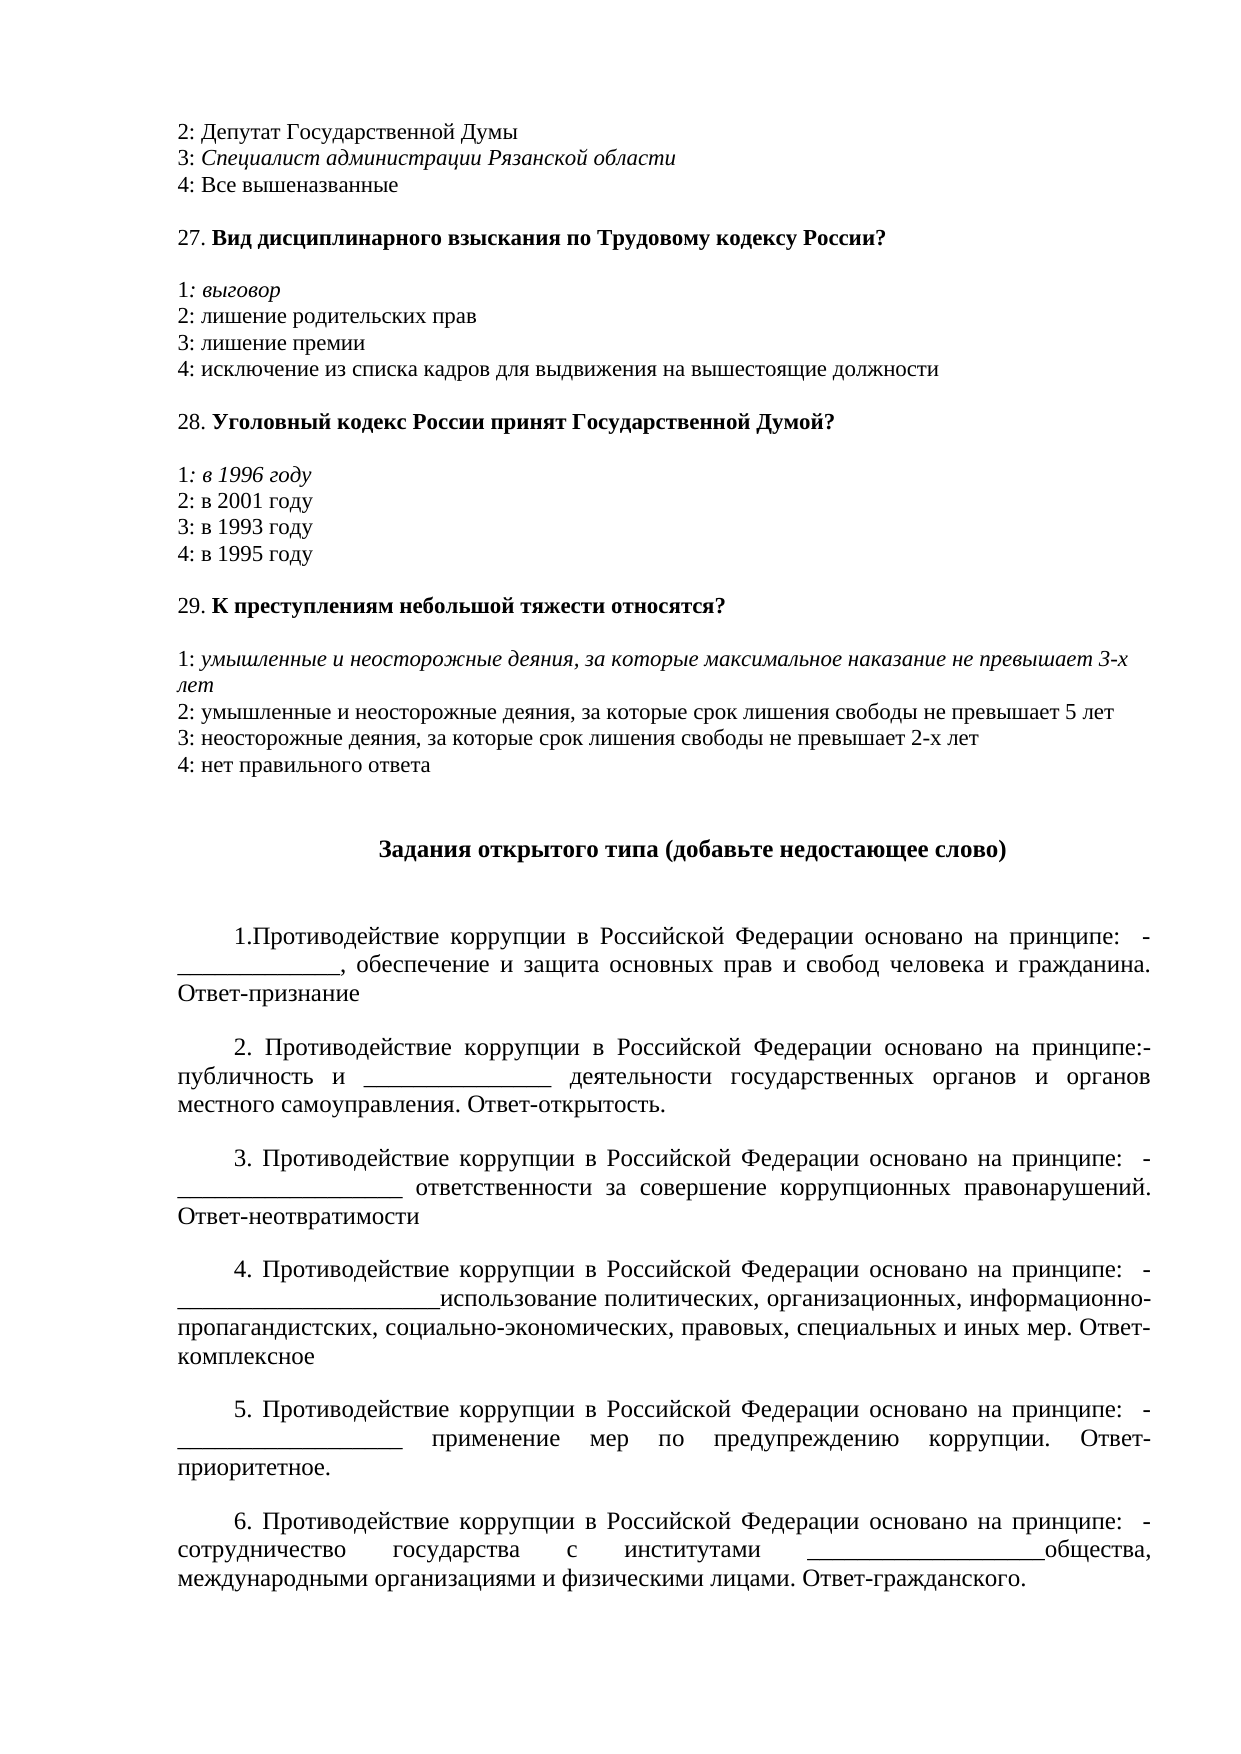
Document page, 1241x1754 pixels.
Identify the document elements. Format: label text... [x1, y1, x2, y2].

text 5. Противодействие коррупции в Российской Федерации основано на принципе: - __________________ применение мер по предупреждению коррупции. Ответ-приоритетное. [177, 1394, 1152, 1481]
text Задания открытого типа (добавьте недостающее слово) [177, 834, 1152, 863]
text 27. Вид дисциплинарного взыскания по Трудовому кодексу России? [177, 223, 1152, 250]
text 4: исключение из списка кадров для выдвижения на вышестоящие должности [177, 355, 1152, 382]
text 4: Все вышеназванные [177, 171, 1152, 197]
text 1: умышленные и неосторожные деяния, за которые максимальное наказание не превышает 3-х лет [177, 645, 1152, 698]
text 29. К преступлениям небольшой тяжести относятся? [177, 592, 1152, 619]
text 1.Противодействие коррупции в Российской Федерации основано на принципе: - _____________, обеспечение и защита основных прав и свобод человека и гражданина. Ответ-признание [177, 921, 1152, 1007]
text 4. Противодействие коррупции в Российской Федерации основано на принципе: - _____________________использование политических, организационных, информационно-пропагандистских, социально-экономических, правовых, специальных и иных мер. Ответ-комплексное [177, 1254, 1152, 1369]
text 4: в 1995 году [177, 540, 1152, 566]
text 2. Противодействие коррупции в Российской Федерации основано на принципе:- публичность и _______________ деятельности государственных органов и органов местного самоуправления. Ответ-открытость. [177, 1032, 1152, 1118]
text 1: выговор [177, 276, 1152, 303]
text 3: Специалист администрации Рязанской области [177, 144, 1152, 171]
text 2: Депутат Государственной Думы [177, 118, 1152, 144]
text 2: умышленные и неосторожные деяния, за которые срок лишения свободы не превышает 5 лет [177, 698, 1152, 724]
text 3: лишение премии [177, 329, 1152, 355]
text 28. Уголовный кодекс России принят Государственной Думой? [177, 408, 1152, 434]
text 2: лишение родительских прав [177, 303, 1152, 329]
text 6. Противодействие коррупции в Российской Федерации основано на принципе: - сотрудничество государства с институтами ___________________общества, международными организациями и физическими лицами. Ответ-гражданского. [177, 1506, 1152, 1592]
text 3: неосторожные деяния, за которые срок лишения свободы не превышает 2-х лет [177, 724, 1152, 751]
text 2: в 2001 году [177, 487, 1152, 513]
text 4: нет правильного ответа [177, 751, 1152, 777]
text 3: в 1993 году [177, 513, 1152, 540]
text 1: в 1996 году [177, 461, 1152, 487]
text 3. Противодействие коррупции в Российской Федерации основано на принципе: - __________________ ответственности за совершение коррупционных правонарушений. Ответ-неотвратимости [177, 1143, 1152, 1229]
